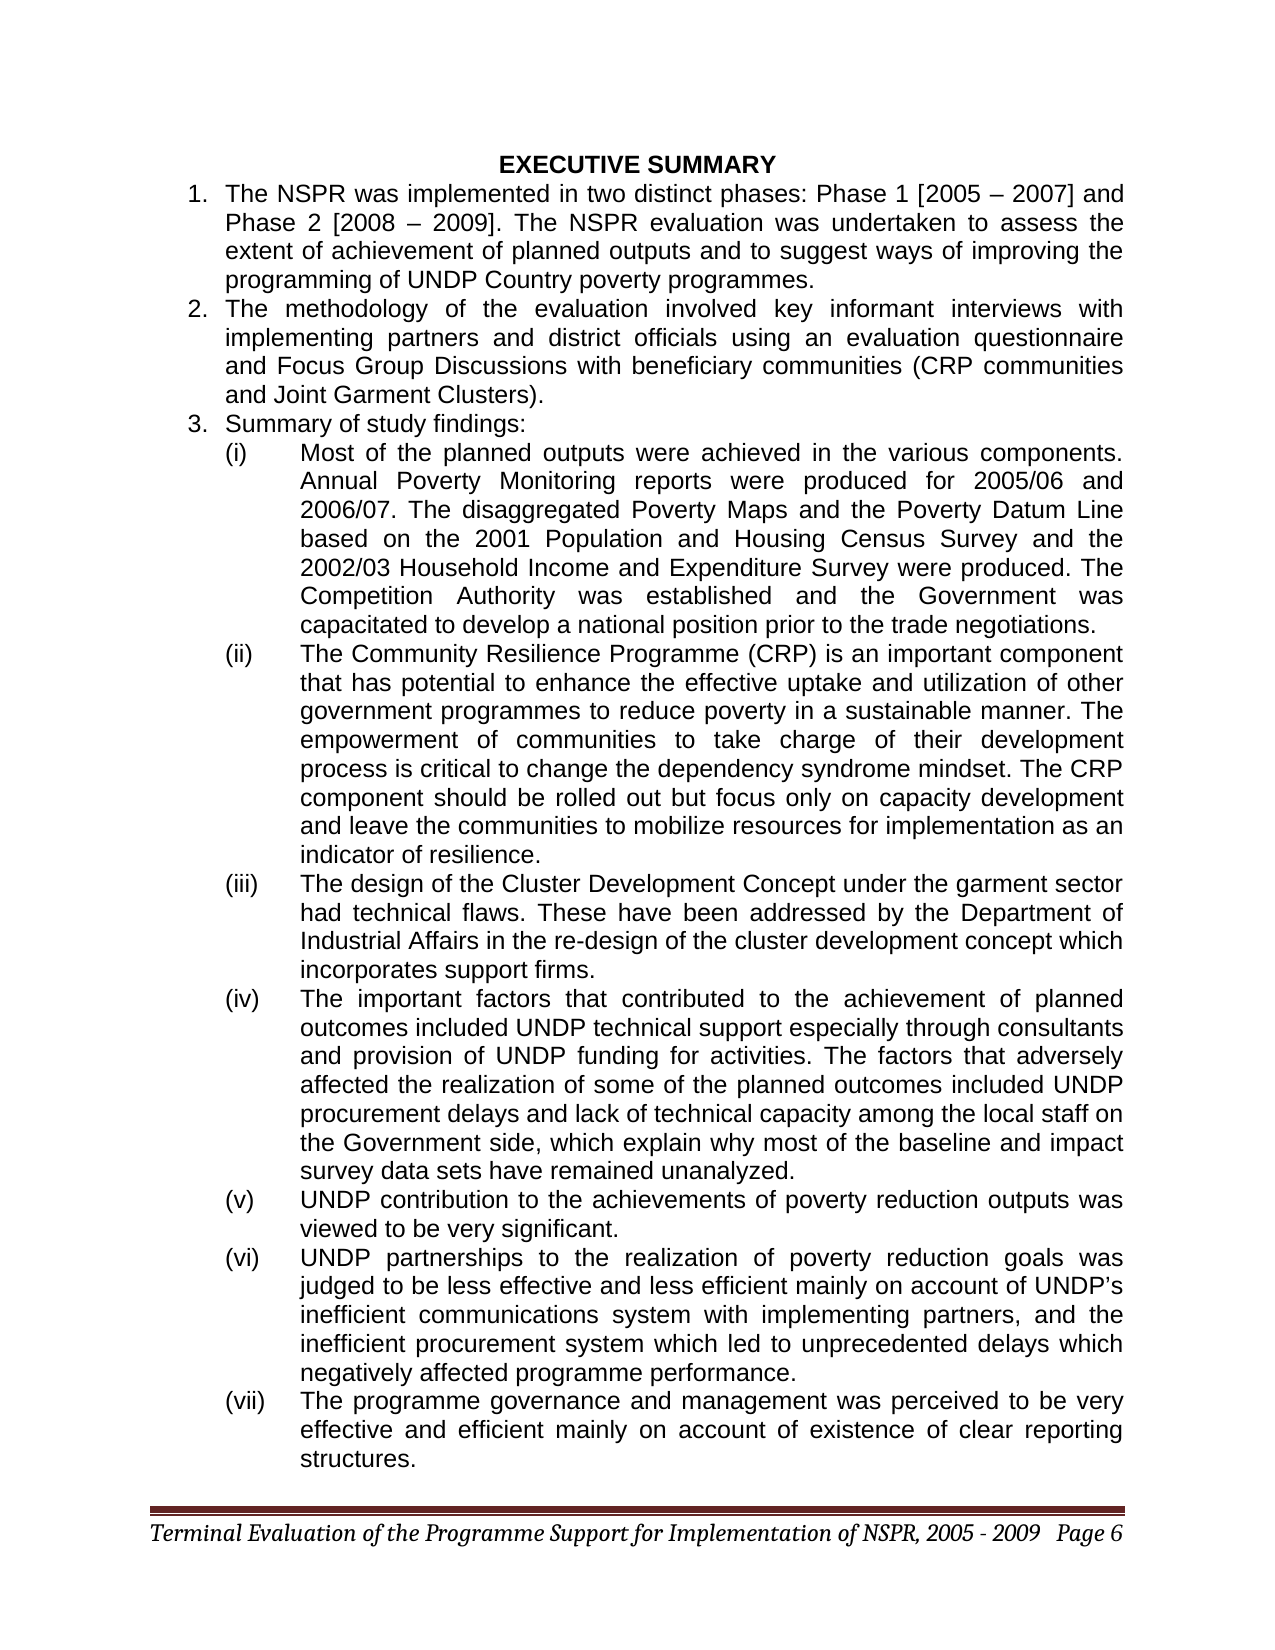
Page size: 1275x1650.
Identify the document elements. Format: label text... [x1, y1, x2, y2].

text EXECUTIVE SUMMARY [150, 150, 1125, 179]
list The programme governance and management was perceived to be very effective and efficient mainly on account of existence of clear reporting structures. [225, 1386, 1125, 1472]
list The methodology of the evaluation involved key informant interviews with implementing partners and district officials using an evaluation questionnaire and Focus Group Discussions with beneficiary communities (CRP communities and Joint Garment Clusters). [187, 294, 1125, 409]
list Summary of study findings: [187, 409, 1125, 437]
list Most of the planned outputs were achieved in the various components. Annual Poverty Monitoring reports were produced for 2005/06 and 2006/07. The disaggregated Poverty Maps and the Poverty Datum Line based on the 2001 Population and Housing Census Survey and the 2002/03 Household Income and Expenditure Survey were produced. The Competition Authority was established and the Government was capacitated to develop a national position prior to the trade negotiations. [225, 437, 1125, 639]
list The Community Resilience Programme (CRP) is an important component that has potential to enhance the effective uptake and utilization of other government programmes to reduce poverty in a sustainable manner. The empowerment of communities to take charge of their development process is critical to change the dependency syndrome mindset. The CRP component should be rolled out but focus only on capacity development and leave the communities to mobilize resources for implementation as an indicator of resilience. [225, 639, 1125, 869]
list The important factors that contributed to the achievement of planned outcomes included UNDP technical support especially through consultants and provision of UNDP funding for activities. The factors that adversely affected the realization of some of the planned outcomes included UNDP procurement delays and lack of technical capacity among the local staff on the Government side, which explain why most of the baseline and impact survey data sets have remained unanalyzed. [225, 984, 1125, 1185]
list The NSPR was implemented in two distinct phases: Phase 1 [2005 – 2007] and Phase 2 [2008 – 2009]. The NSPR evaluation was undertaken to assess the extent of achievement of planned outputs and to suggest ways of improving the programming of UNDP Country poverty programmes. [187, 179, 1125, 294]
list The design of the Cluster Development Concept under the garment sector had technical flaws. These have been addressed by the Department of Industrial Affairs in the re-design of the cluster development concept which incorporates support firms. [225, 869, 1125, 984]
list UNDP partnerships to the realization of poverty reduction goals was judged to be less effective and less efficient mainly on account of UNDP’s inefficient communications system with implementing partners, and the inefficient procurement system which led to unprecedented delays which negatively affected programme performance. [225, 1242, 1125, 1386]
list UNDP contribution to the achievements of poverty reduction outputs was viewed to be very significant. [225, 1185, 1125, 1242]
